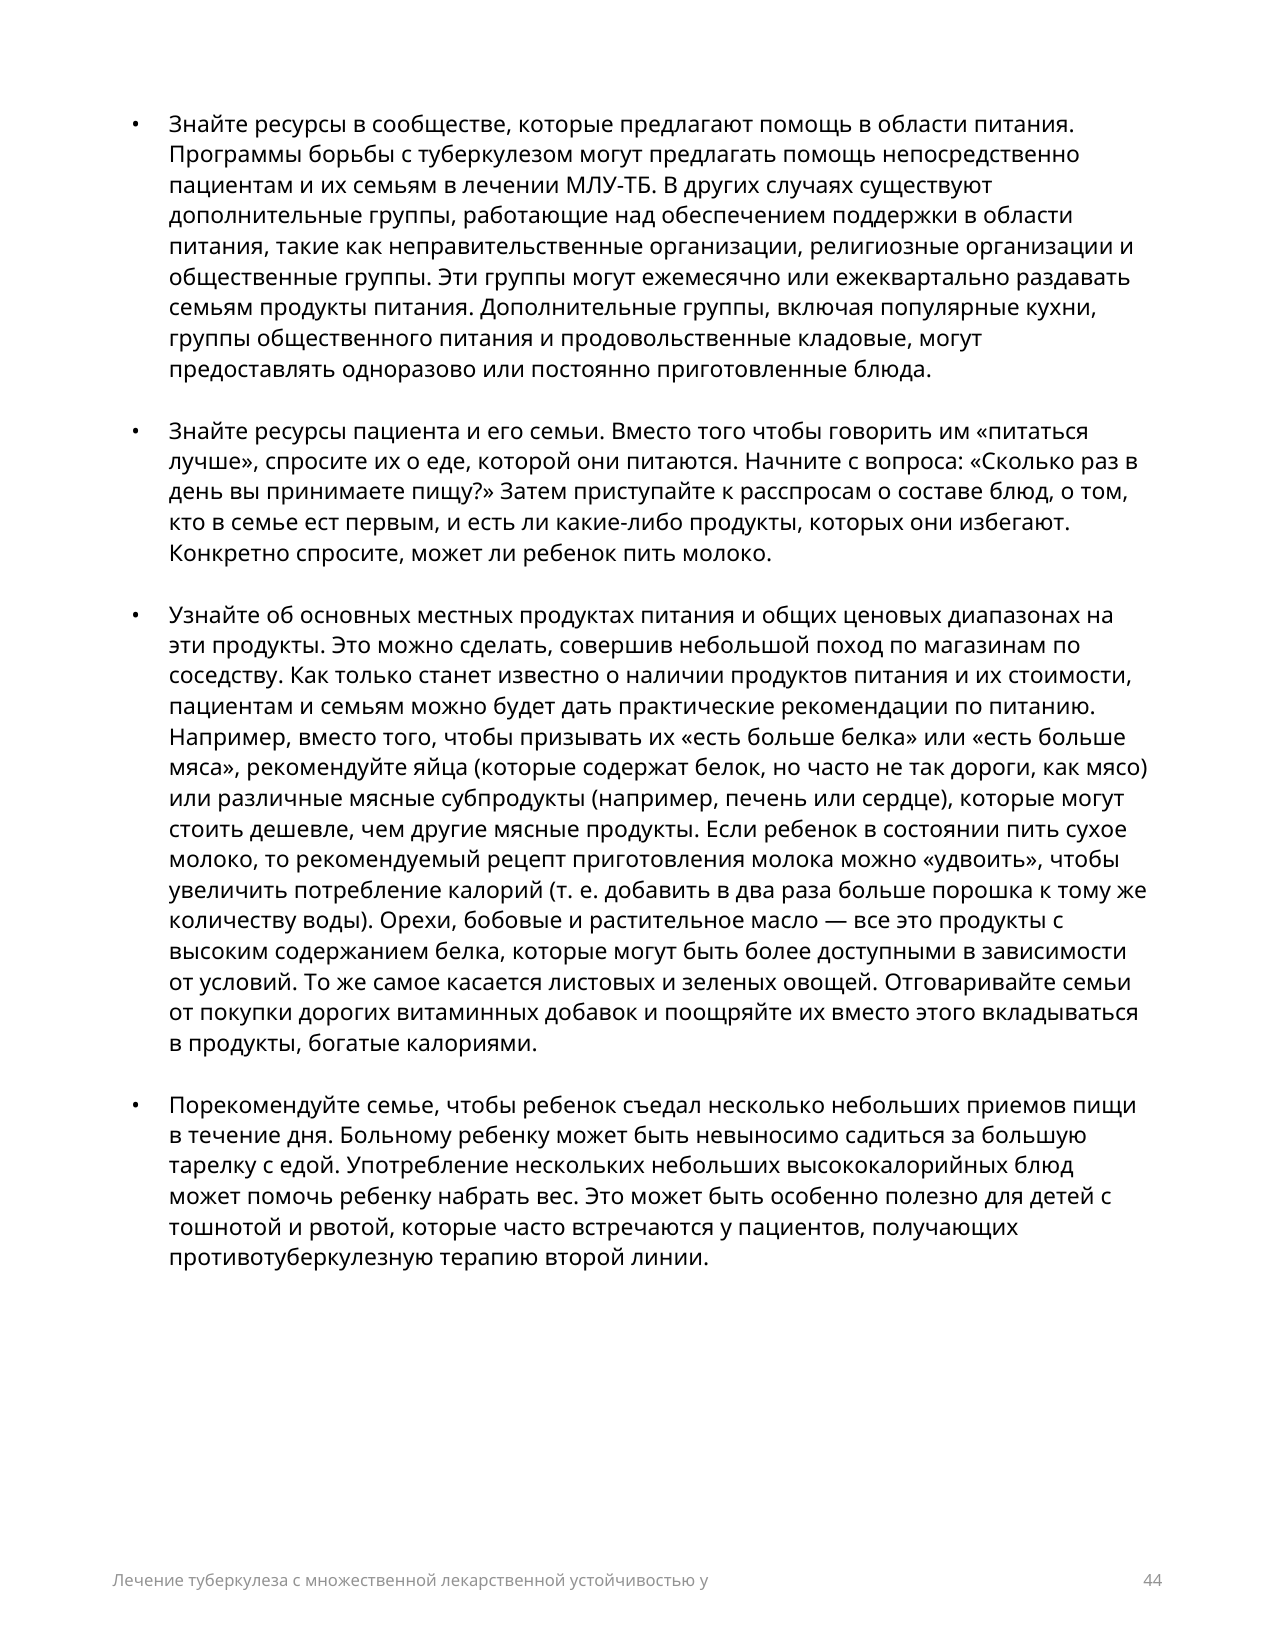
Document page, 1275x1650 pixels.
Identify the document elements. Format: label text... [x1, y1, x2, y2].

list Узнайте об основных местных продуктах питания и общих ценовых диапазонах на эти продукты. Это можно сделать, совершив небольшой поход по магазинам по соседству. Как только станет известно о наличии продуктов питания и их стоимости, пациентам и семьям можно будет дать практические рекомендации по питанию. Например, вместо того, чтобы призывать их «есть больше белка» или «есть больше мяса», рекомендуйте яйца (которые содержат белок, но часто не так дороги, как мясо) или различные мясные субпродукты (например, печень или сердце), которые могут стоить дешевле, чем другие мясные продукты. Если ребенок в состоянии пить сухое молоко, то рекомендуемый рецепт приготовления молока можно «удвоить», чтобы увеличить потребление калорий (т. е. добавить в два раза больше порошка к тому же количеству воды). Орехи, бобовые и растительное масло — все это продукты с высоким содержанием белка, которые могут быть более доступными в зависимости от условий. То же самое касается листовых и зеленых овощей. Отговаривайте семьи от покупки дорогих витаминных добавок и поощряйте их вместо этого вкладываться в продукты, богатые калориями. [131, 599, 1157, 1058]
list Порекомендуйте семье, чтобы ребенок съедал несколько небольших приемов пищи в течение дня. Больному ребенку может быть невыносимо садиться за большую тарелку с едой. Употребление нескольких небольших высококалорийных блюд может помочь ребенку набрать вес. Это может быть особенно полезно для детей с тошнотой и рвотой, которые часто встречаются у пациентов, получающих противотуберкулезную терапию второй линии. [131, 1089, 1146, 1272]
list Знайте ресурсы в сообществе, которые предлагают помощь в области питания. Программы борьбы с туберкулезом могут предлагать помощь непосредственно пациентам и их семьям в лечении МЛУ-ТБ. В других случаях существуют дополнительные группы, работающие над обеспечением поддержки в области питания, такие как неправительственные организации, религиозные организации и общественные группы. Эти группы могут ежемесячно или ежеквартально раздавать семьям продукты питания. Дополнительные группы, включая популярные кухни, группы общественного питания и продовольственные кладовые, могут предоставлять одноразово или постоянно приготовленные блюда. [131, 108, 1155, 384]
list Знайте ресурсы пациента и его семьи. Вместо того чтобы говорить им «питаться лучше», спросите их о еде, которой они питаются. Начните с вопроса: «Сколько раз в день вы принимаете пищу?» Затем приступайте к расспросам о составе блюд, о том, кто в семье ест первым, и есть ли какие-либо продукты, которых они избегают. Конкретно спросите, может ли ребенок пить молоко. [131, 415, 1159, 568]
